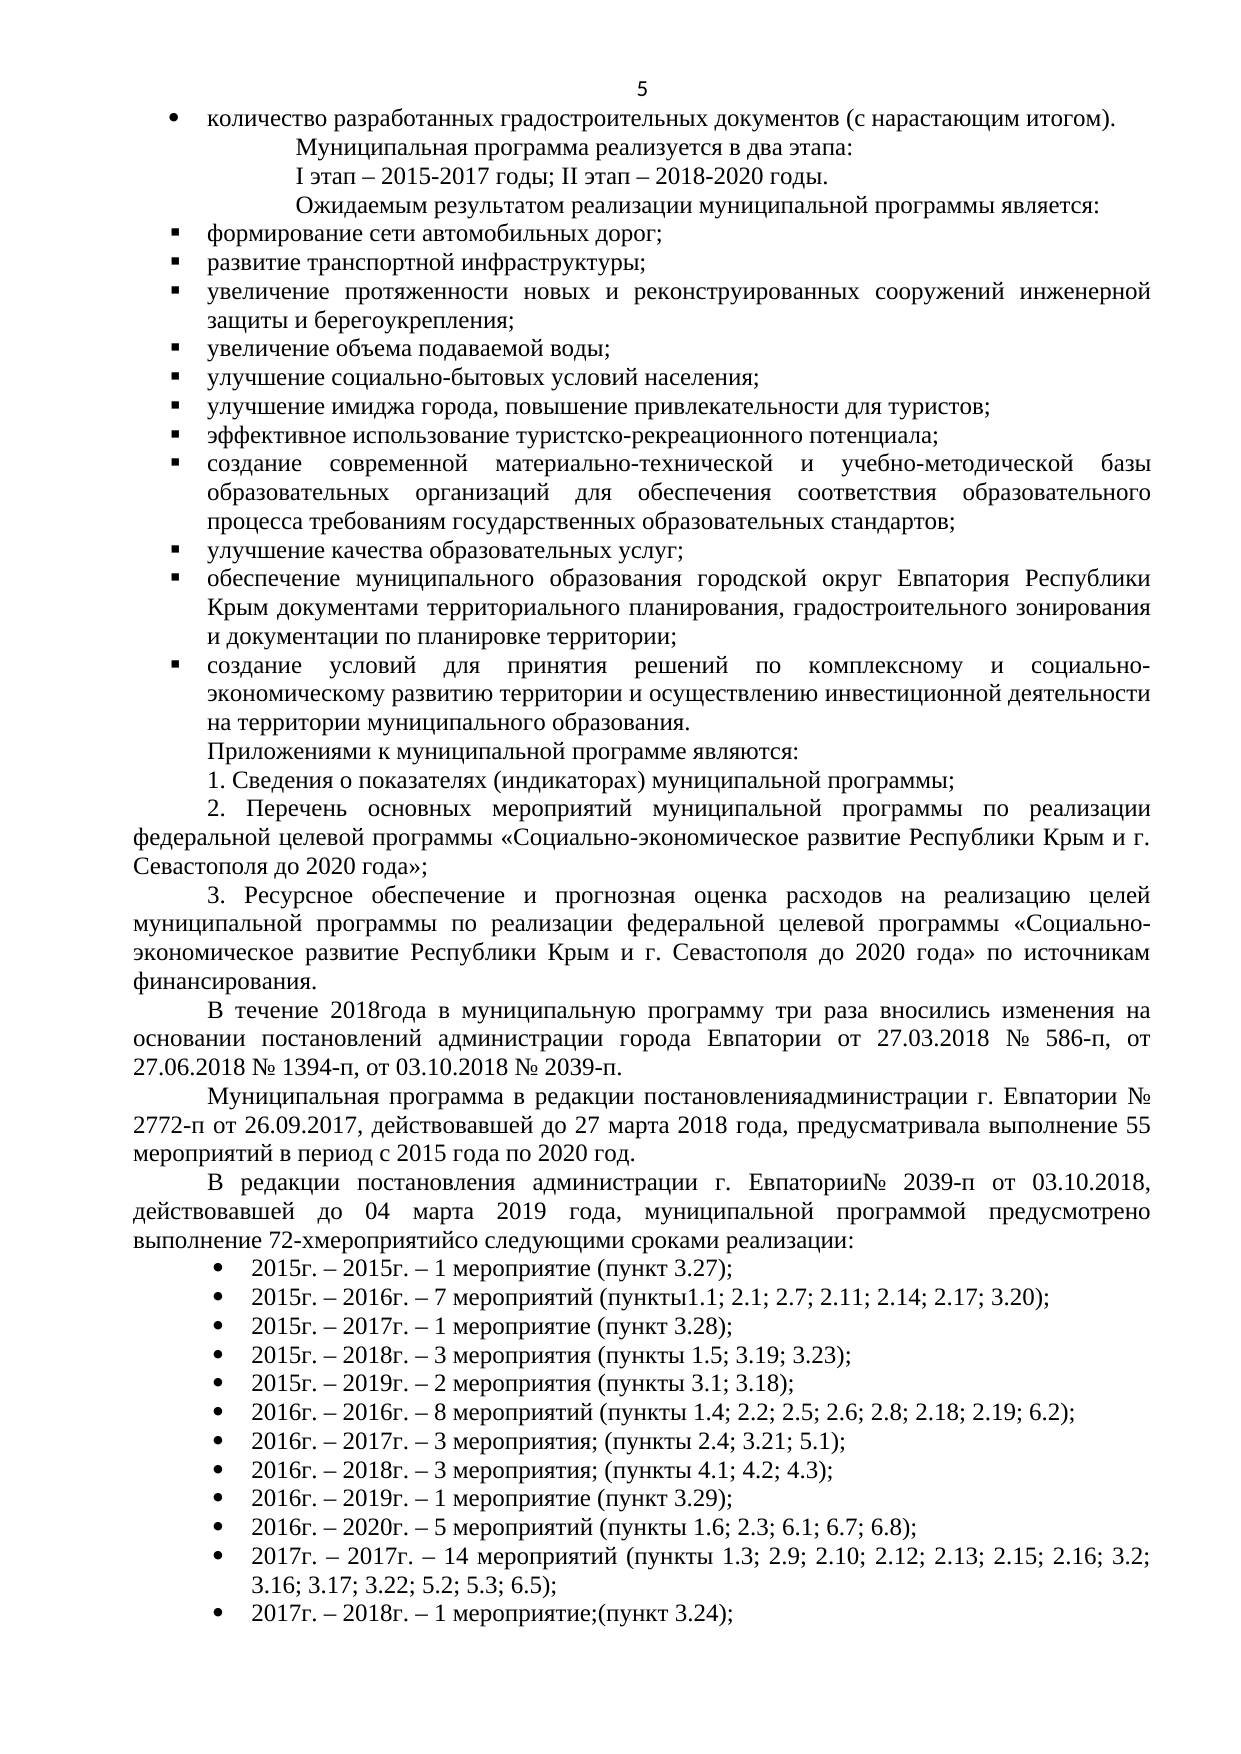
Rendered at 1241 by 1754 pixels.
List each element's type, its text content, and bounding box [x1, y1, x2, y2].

list 2015г. – 2018г. – 3 мероприятия (пункты 1.5; 3.19; 3.23); [213, 1340, 1152, 1368]
text 1. Сведения о показателях (индикаторах) муниципальной программы; [133, 765, 1152, 793]
list увеличение протяженности новых и реконструированных сооружений инженерной защиты и берегоукрепления; [169, 276, 1152, 333]
list формирование сети автомобильных дорог; [169, 218, 1152, 247]
list 2016г. – 2019г. – 1 мероприятие (пункт 3.29); [213, 1483, 1152, 1512]
list 2015г. – 2019г. – 2 мероприятия (пункты 3.1; 3.18); [213, 1368, 1152, 1397]
list 2016г. – 2016г. – 8 мероприятий (пункты 1.4; 2.2; 2.5; 2.6; 2.8; 2.18; 2.19; 6.2); [213, 1397, 1152, 1426]
text Ожидаемым результатом реализации муниципальной программы является: [207, 190, 1152, 218]
text I этап – 2015-2017 годы; II этап – 2018-2020 годы. [207, 161, 1152, 190]
text 3. Ресурсное обеспечение и прогнозная оценка расходов на реализацию целей муниципальной программы по реализации федеральной целевой программы «Социально-экономическое развитие Республики Крым и г. Севастополя до 2020 года» по источникам финансирования. [133, 880, 1152, 995]
list 2015г. – 2016г. – 7 мероприятий (пункты1.1; 2.1; 2.7; 2.11; 2.14; 2.17; 3.20); [213, 1282, 1152, 1311]
list эффективное использование туристско-рекреационного потенциала; [169, 420, 1152, 448]
list 2015г. – 2015г. – 1 мероприятие (пункт 3.27); [213, 1253, 1152, 1282]
list создание современной материально-технической и учебно-методической базы образовательных организаций для обеспечения соответствия образовательного процесса требованиям государственных образовательных стандартов; [169, 448, 1152, 535]
list улучшение социально-бытовых условий населения; [169, 362, 1152, 391]
list увеличение объема подаваемой воды; [169, 333, 1152, 362]
list 2017г. – 2018г. – 1 мероприятие;(пункт 3.24); [213, 1598, 1152, 1627]
list 2017г. – 2017г. – 14 мероприятий (пункты 1.3; 2.9; 2.10; 2.12; 2.13; 2.15; 2.16; 3.2; 3.16; 3.17; 3.22; 5.2; 5.3; 6.5); [213, 1541, 1152, 1598]
list 2015г. – 2017г. – 1 мероприятие (пункт 3.28); [213, 1311, 1152, 1340]
text Муниципальная программа реализуется в два этапа: [207, 132, 1152, 161]
list улучшение качества образовательных услуг; [169, 535, 1152, 563]
list улучшение имиджа города, повышение привлекательности для туристов; [169, 391, 1152, 420]
list создание условий для принятия решений по комплексному и социально-экономическому развитию территории и осуществлению инвестиционной деятельности на территории муниципального образования. [169, 650, 1152, 736]
list количество разработанных градостроительных документов (с нарастающим итогом). [169, 103, 1152, 132]
text Муниципальная программа в редакции постановленияадминистрации г. Евпатории № 2772-п от 26.09.2017, действовавшей до 27 марта 2018 года, предусматривала выполнение 55 мероприятий в период с 2015 года по 2020 год. [133, 1081, 1152, 1167]
list 2016г. – 2020г. – 5 мероприятий (пункты 1.6; 2.3; 6.1; 6.7; 6.8); [213, 1512, 1152, 1541]
text В редакции постановления администрации г. Евпатории№ 2039-п от 03.10.2018, действовавшей до 04 марта 2019 года, муниципальной программой предусмотрено выполнение 72-хмероприятийсо следующими сроками реализации: [133, 1167, 1152, 1253]
text Приложениями к муниципальной программе являются: [133, 736, 1152, 765]
list развитие транспортной инфраструктуры; [169, 247, 1152, 276]
list обеспечение муниципального образования городской округ Евпатория Республики Крым документами территориального планирования, градостроительного зонирования и документации по планировке территории; [169, 563, 1152, 650]
list 2016г. – 2018г. – 3 мероприятия; (пункты 4.1; 4.2; 4.3); [213, 1455, 1152, 1483]
list 2016г. – 2017г. – 3 мероприятия; (пункты 2.4; 3.21; 5.1); [213, 1426, 1152, 1455]
text 2. Перечень основных мероприятий муниципальной программы по реализации федеральной целевой программы «Социально-экономическое развитие Республики Крым и г. Севастополя до 2020 года»; [133, 793, 1152, 880]
text В течение 2018года в муниципальную программу три раза вносились изменения на основании постановлений администрации города Евпатории от 27.03.2018 № 586-п, от 27.06.2018 № 1394-п, от 03.10.2018 № 2039-п. [133, 995, 1152, 1081]
